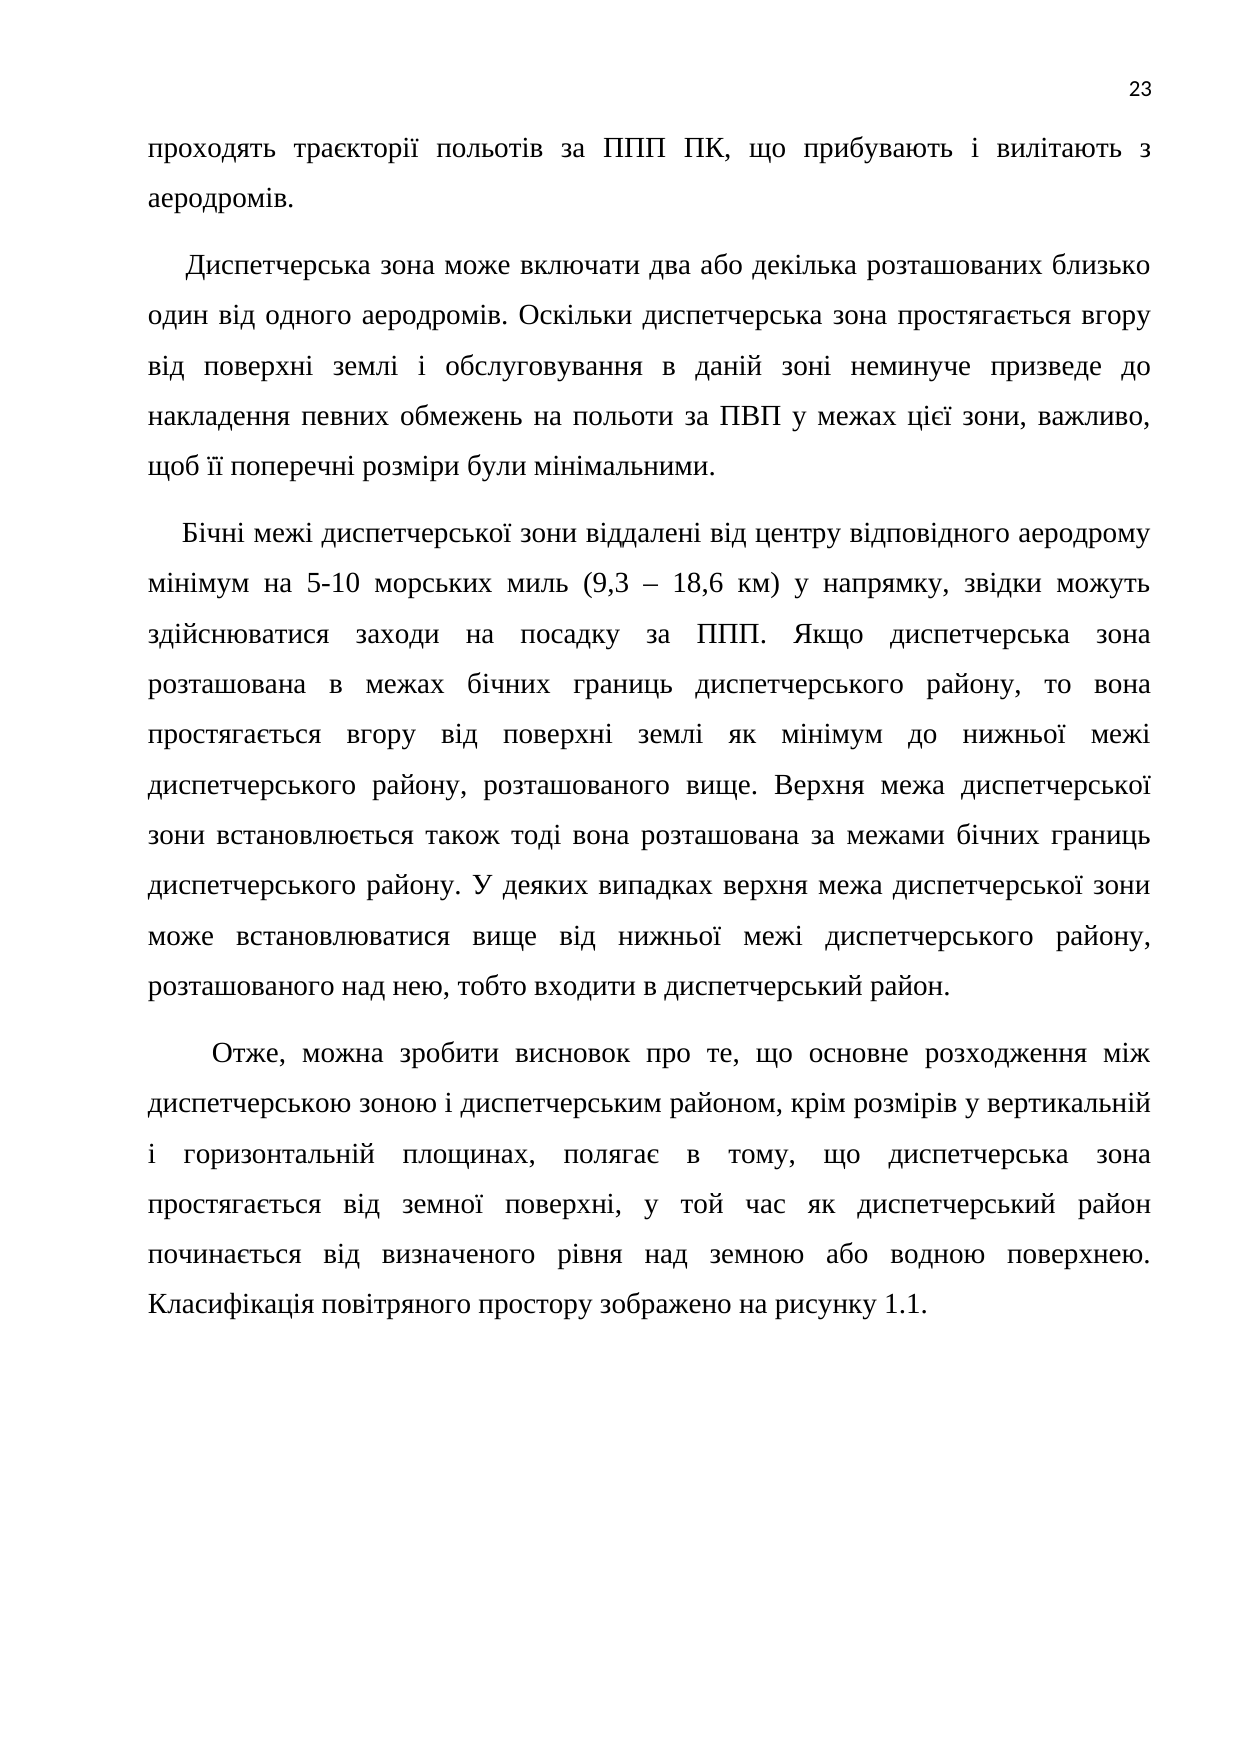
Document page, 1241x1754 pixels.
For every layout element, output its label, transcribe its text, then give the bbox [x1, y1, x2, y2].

text Диспетчерська зона може включати два або декілька розташованих близько один від одного аеродромів. Оскільки диспетчерська зона простягається вгору від поверхні землі і обслуговування в даній зоні неминуче призведе до накладення певних обмежень на польоти за ПВП у межах цієї зони, важливо, щоб її поперечні розміри були мінімальними. [148, 247, 1152, 482]
text Отже, можна зробити висновок про те, що основне розходження між диспетчерською зоною і диспетчерським районом, крім розмірів у вертикальній і горизонтальній площинах, полягає в тому, що диспетчерська зона простягається від земної поверхні, у той час як диспетчерський район починається від визначеного рівня над земною або водною поверхнею. Класифікація повітряного простору зображено на рисунку 1.1. [148, 1035, 1152, 1320]
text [148, 130, 1152, 214]
text Бічні межі диспетчерської зони віддалені від центру відповідного аеродрому мінімум на 5-10 морських миль (9,3 – 18,6 км) у напрямку, звідки можуть здійснюватися заходи на посадку за ППП. Якщо диспетчерська зона розташована в межах бічних границь диспетчерського району, то вона простягається вгору від поверхні землі як мінімум до нижньої межі диспетчерського району, розташованого вище. Верхня межа диспетчерської зони встановлюється також тоді вона розташована за межами бічних границь диспетчерського району. У деяких випадках верхня межа диспетчерської зони може встановлюватися вище від нижньої межі диспетчерського району, розташованого над нею, тобто входити в диспетчерський район. [148, 515, 1152, 1002]
